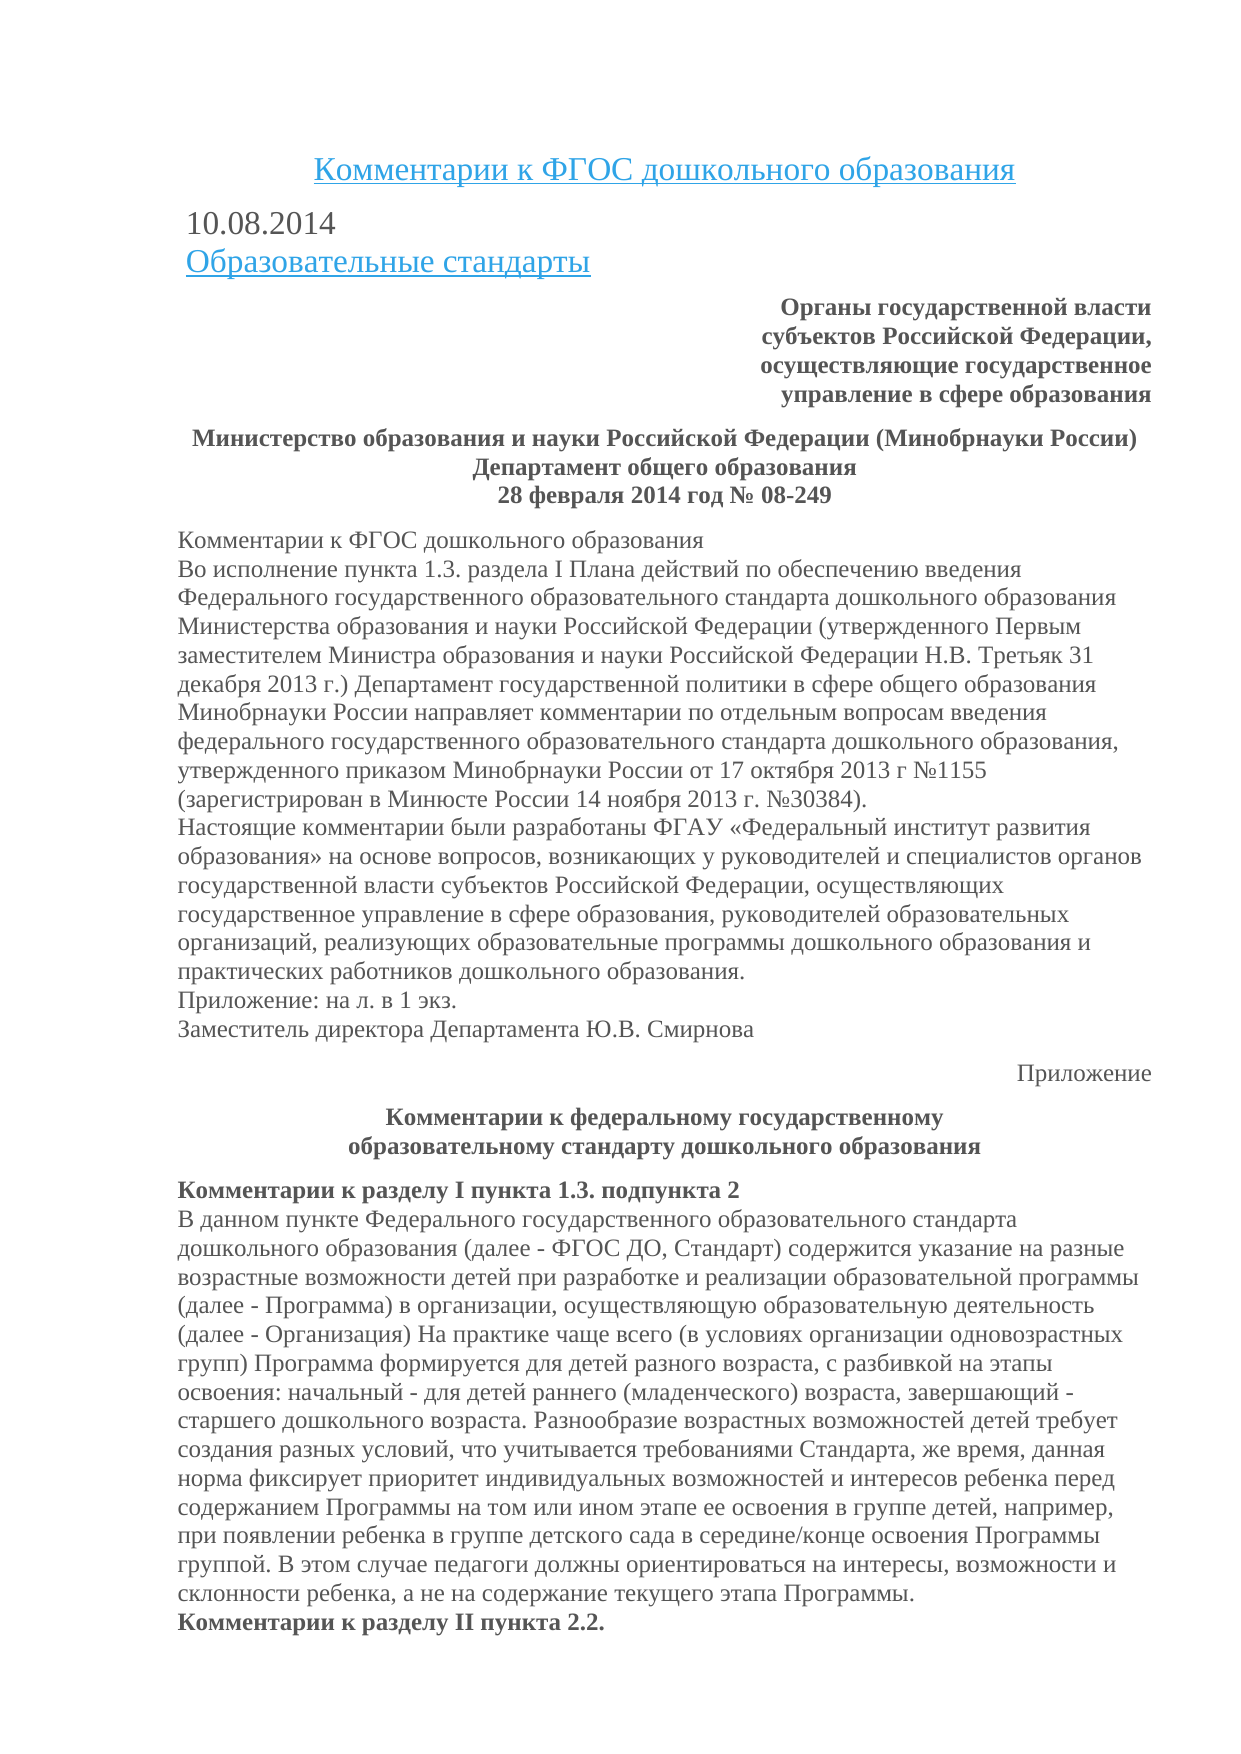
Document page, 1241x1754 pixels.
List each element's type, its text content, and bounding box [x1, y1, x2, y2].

text Органы государственной власти субъектов Российской Федерации, осуществляющие государственное управление в сфере образования [177, 292, 1152, 407]
text Комментарии к ФГОС дошкольного образования [177, 149, 1152, 188]
text Образовательные стандарты [177, 242, 1152, 280]
text Министерство образования и науки Российской Федерации (Минобрнауки России) Департамент общего образования 28 февраля 2014 год № 08-249 [177, 423, 1152, 509]
text Комментарии к федеральному государственному образовательному стандарту дошкольного образования [177, 1102, 1152, 1160]
text Комментарии к ФГОС дошкольного образования Во исполнение пункта 1.3. раздела I Плана действий по обеспечению введения Федерального государственного образовательного стандарта дошкольного образования Министерства образования и науки Российской Федерации (утвержденного Первым заместителем Министра образования и науки Российской Федерации Н.В. Третьяк 31 декабря 2013 г.) Департамент государственной политики в сфере общего образования Минобрнауки России направляет комментарии по отдельным вопросам введения федерального государственного образовательного стандарта дошкольного образования, утвержденного приказом Минобрнауки России от 17 октября 2013 г №1155 (зарегистрирован в Минюсте России 14 ноября 2013 г. №30384). Настоящие комментарии были разработаны ФГАУ «Федеральный институт развития образования» на основе вопросов, возникающих у руководителей и специалистов органов государственной власти субъектов Российской Федерации, осуществляющих государственное управление в сфере образования, руководителей образовательных организаций, реализующих образовательные программы дошкольного образования и практических работников дошкольного образования. Приложение: на л. в 1 экз. Заместитель директора Департамента Ю.В. Смирнова [177, 525, 1152, 1042]
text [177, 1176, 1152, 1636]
text Приложение [177, 1058, 1152, 1087]
text 10.08.2014 [177, 203, 1152, 242]
